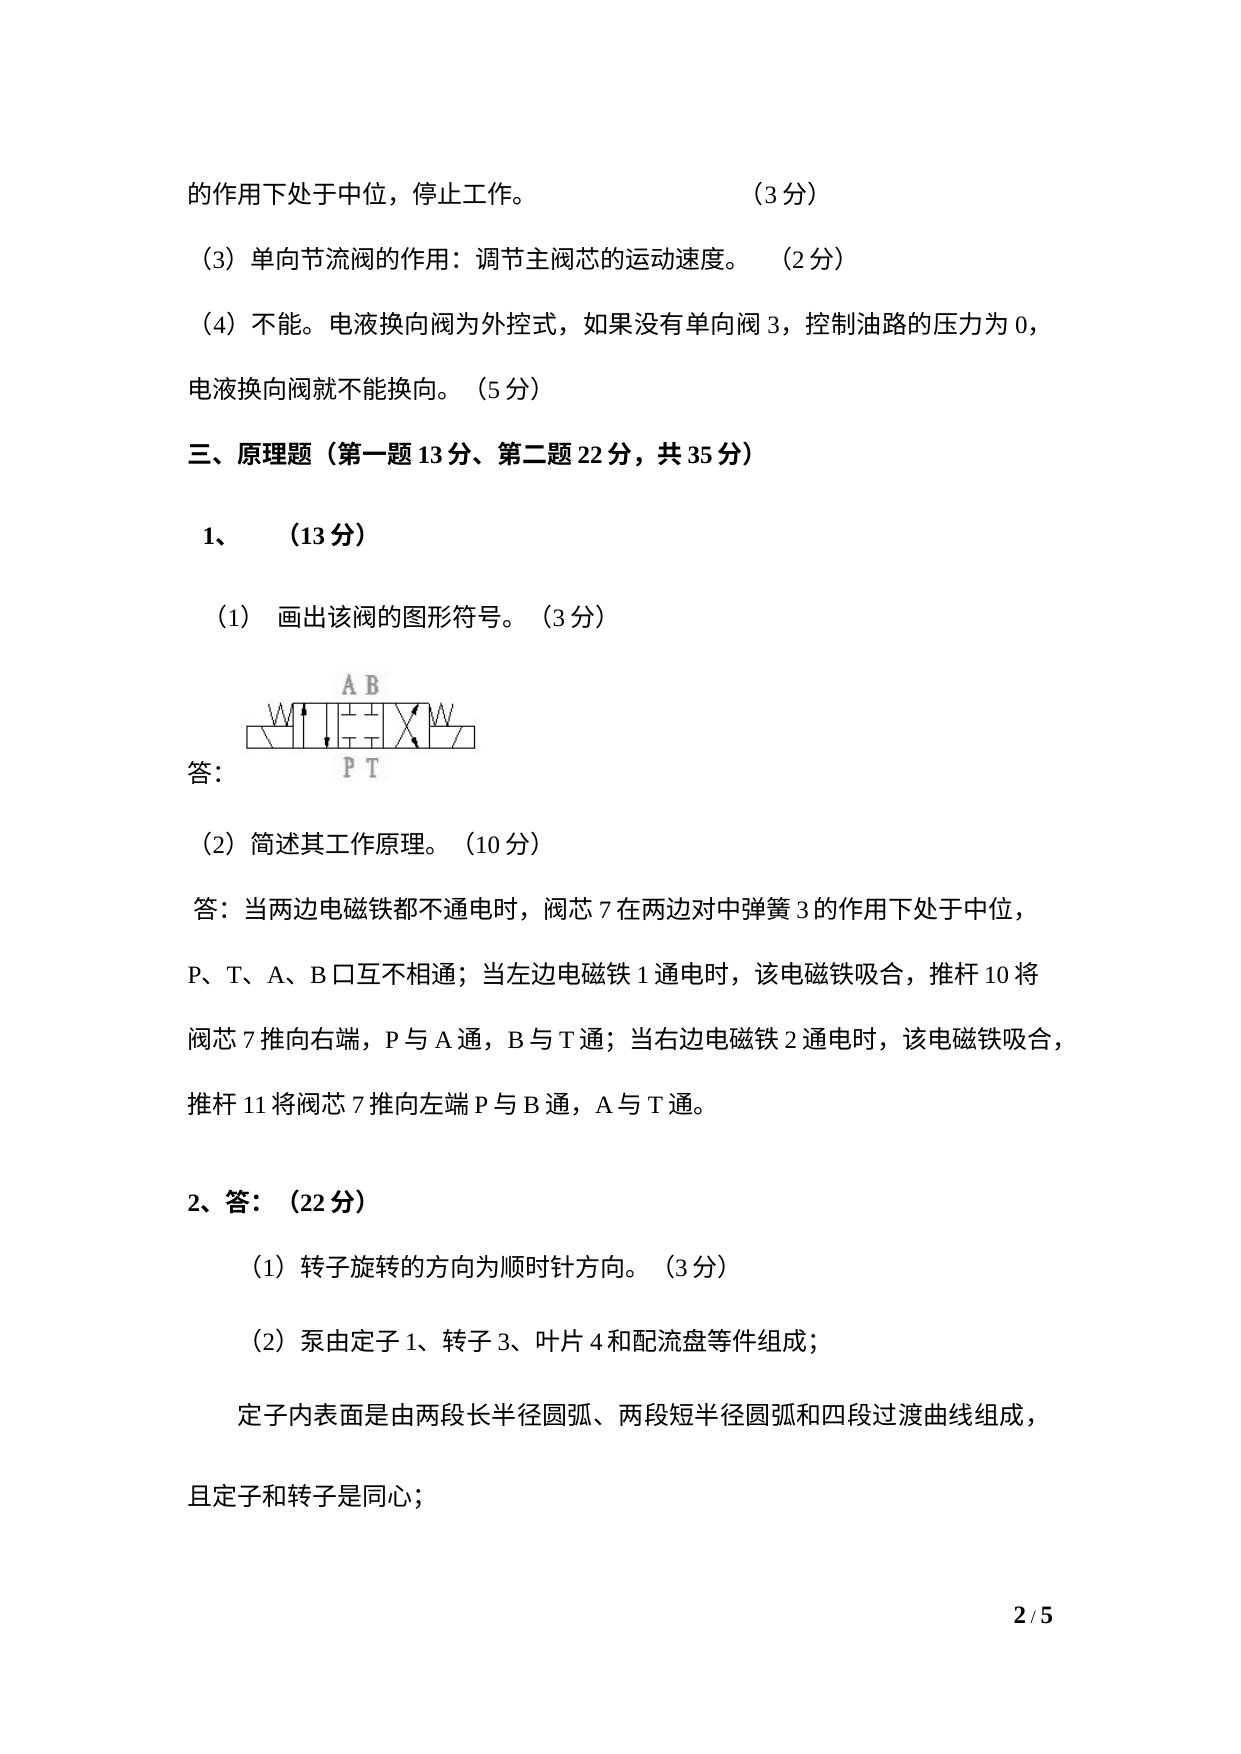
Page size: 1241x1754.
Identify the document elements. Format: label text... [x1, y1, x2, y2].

text （4）不能。电液换向阀为外控式，如果没有单向阀3，控制油路的压力为0，电液换向阀就不能换向。（5分） [187, 290, 1053, 420]
text （1）转子旋转的方向为顺时针方向。（3分） [187, 1233, 1053, 1298]
list （13分） [202, 501, 1053, 566]
text 定子内表面是由两段长半径圆弧、两段短半径圆弧和四段过渡曲线组成，且定子和转子是同心； [187, 1381, 1053, 1527]
text （3）单向节流阀的作用：调节主阀芯的运动速度。 （2分） [187, 225, 1053, 290]
text 三、原理题（第一题13分、第二题22分，共35分） [187, 420, 1053, 485]
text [187, 160, 1053, 225]
text （2）泵由定子1、转子3、叶片4和配流盘等件组成； [187, 1307, 1053, 1372]
text 2、答：（22分） [187, 1168, 1053, 1233]
text （2）简述其工作原理。（10分） [187, 810, 1053, 875]
text 答： [187, 664, 1053, 794]
text 答：当两边电磁铁都不通电时，阀芯7在两边对中弹簧3的作用下处于中位，P、T、A、B口互不相通；当左边电磁铁1通电时，该电磁铁吸合，推杆10将阀芯7推向右端，P 与A通，B与T通；当右边电磁铁2通电时，该电磁铁吸合，推杆11将阀芯7推向左端P与B通，A与T通。 [187, 875, 1053, 1135]
list 画出该阀的图形符号。（3分） [202, 583, 1053, 648]
